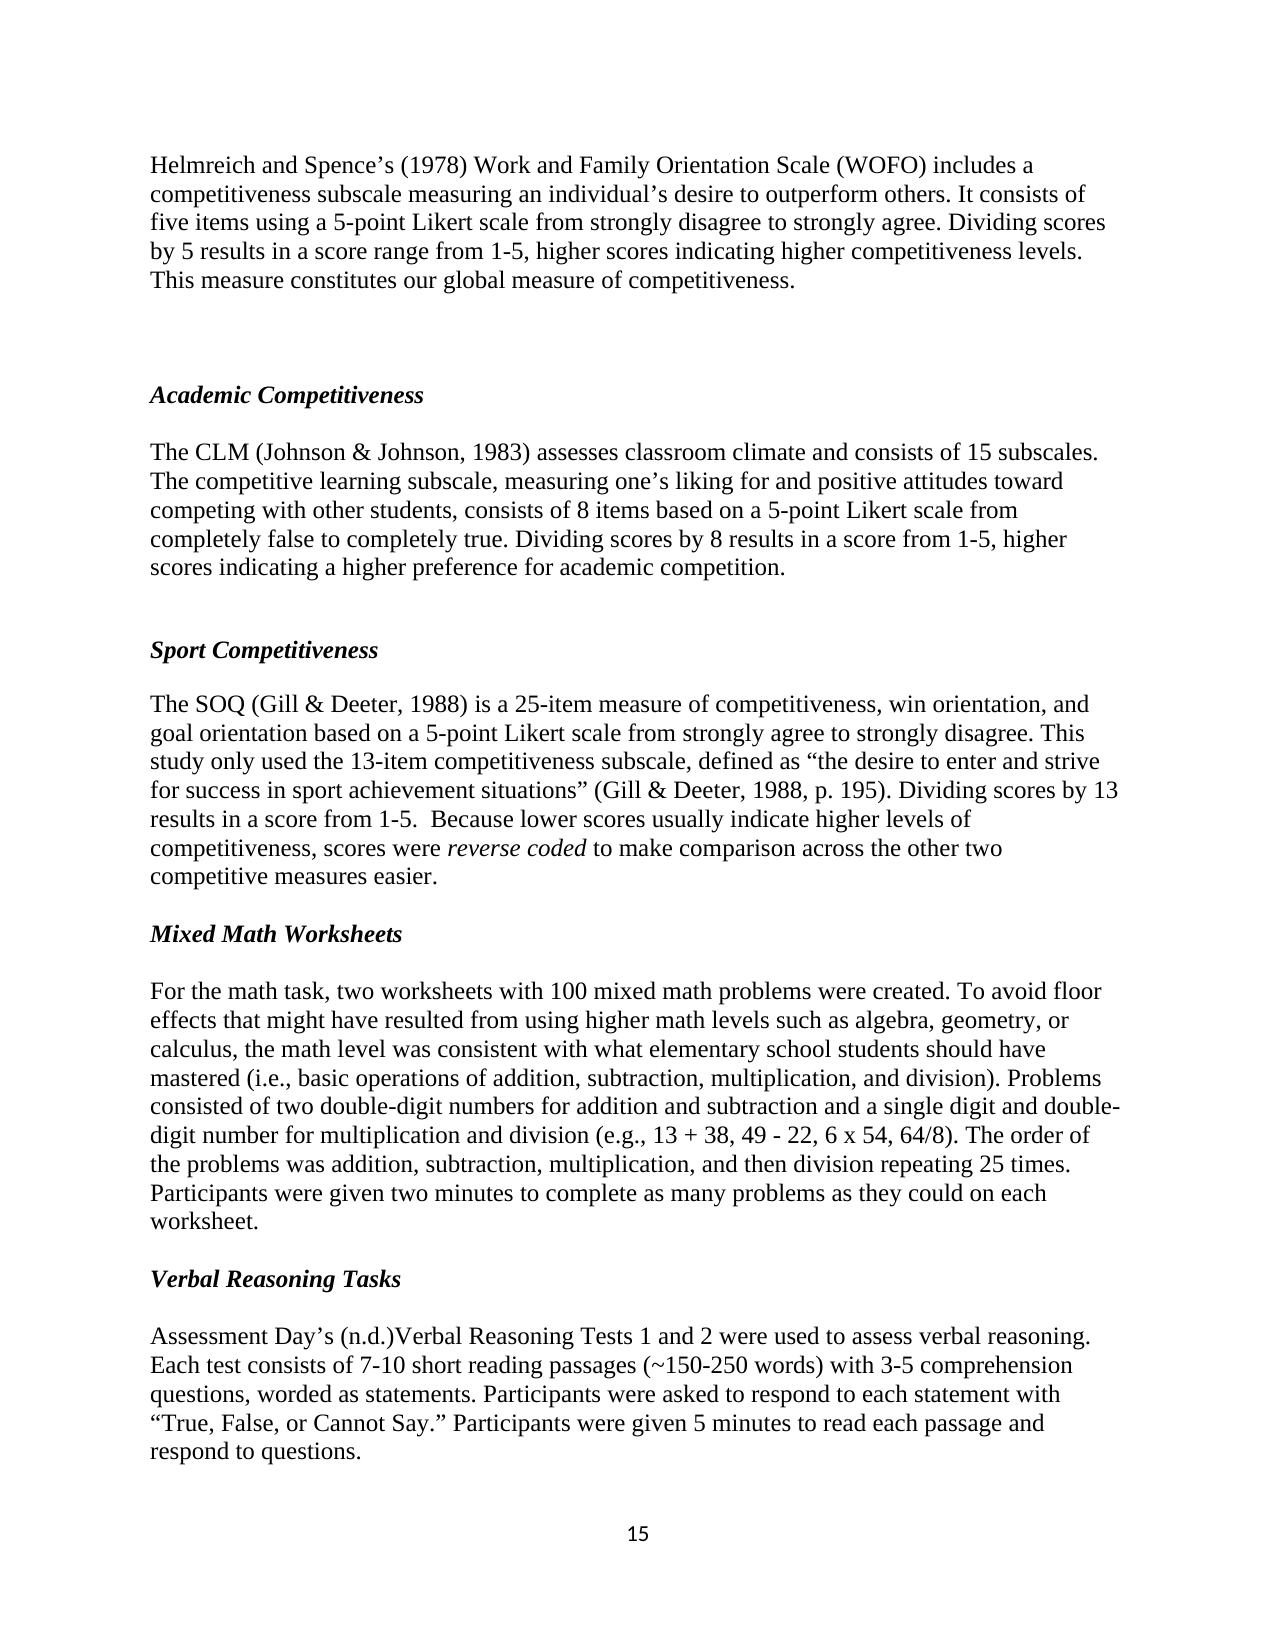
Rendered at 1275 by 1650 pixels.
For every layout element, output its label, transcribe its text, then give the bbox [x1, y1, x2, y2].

text Assessment Day’s (n.d.)Verbal Reasoning Tests 1 and 2 were used to assess verbal reasoning. Each test consists of 7-10 short reading passages (~150-250 words) with 3-5 comprehension questions, worded as statements. Participants were asked to respond to each statement with “True, False, or Cannot Say.” Participants were given 5 minutes to read each passage and respond to questions. [150, 1321, 1125, 1465]
text Helmreich and Spence’s (1978) Work and Family Orientation Scale (WOFO) includes a competitiveness subscale measuring an individual’s desire to outperform others. It consists of five items using a 5-point Likert scale from strongly disagree to strongly agree. Dividing scores by 5 results in a score range from 1-5, higher scores indicating higher competitiveness levels. This measure constitutes our global measure of competitiveness. [150, 150, 1125, 294]
text The SOQ (Gill & Deeter, 1988) is a 25-item measure of competitiveness, win orientation, and goal orientation based on a 5-point Likert scale from strongly agree to strongly disagree. This study only used the 13-item competitiveness subscale, defined as “the desire to enter and strive for success in sport achievement situations” (Gill & Deeter, 1988, p. 195). Dividing scores by 13 results in a score from 1-5. Because lower scores usually indicate higher levels of competitiveness, scores were reverse coded to make comparison across the other two competitive measures easier. [150, 689, 1125, 890]
text Mixed Math Worksheets [150, 919, 1125, 948]
text For the math task, two worksheets with 100 mixed math problems were created. To avoid floor effects that might have resulted from using higher math levels such as algebra, geometry, or calculus, the math level was consistent with what elementary school students should have mastered (i.e., basic operations of addition, subtraction, multiplication, and division). Problems consisted of two double-digit numbers for addition and subtraction and a single digit and double-digit number for multiplication and division (e.g., 13 + 38, 49 - 22, 6 x 54, 64/8). The order of the problems was addition, subtraction, multiplication, and then division repeating 25 times. Participants were given two minutes to complete as many problems as they could on each worksheet. [150, 976, 1125, 1235]
text Sport Competitiveness [150, 635, 1125, 664]
text The CLM (Johnson & Johnson, 1983) assesses classroom climate and consists of 15 subscales. The competitive learning subscale, measuring one’s liking for and positive attitudes toward competing with other students, consists of 8 items based on a 5-point Likert scale from completely false to completely true. Dividing scores by 8 results in a score from 1-5, higher scores indicating a higher preference for academic competition. [150, 437, 1125, 581]
text Academic Competitiveness [150, 380, 1125, 409]
text Verbal Reasoning Tasks [150, 1264, 1125, 1293]
